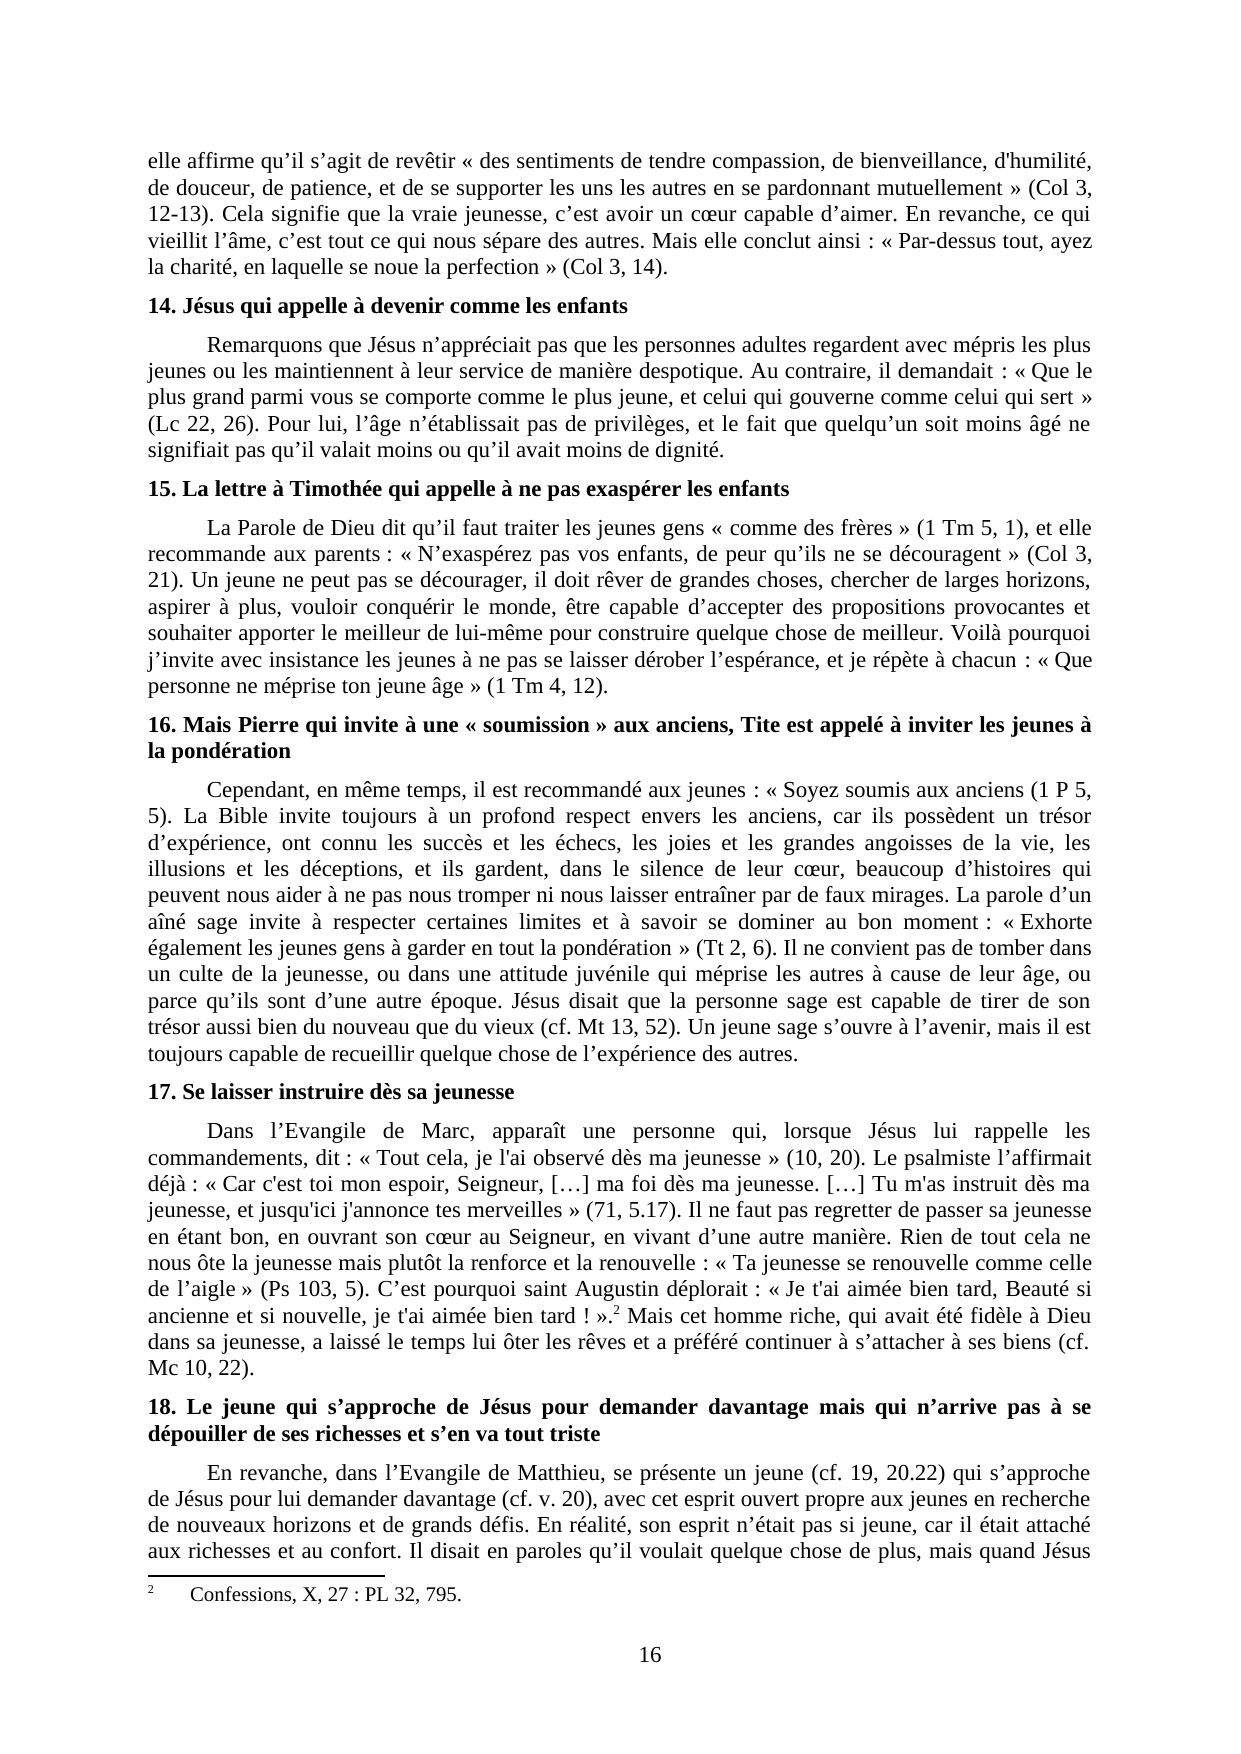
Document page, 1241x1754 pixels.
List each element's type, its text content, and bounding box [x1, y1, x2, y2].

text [148, 1458, 1093, 1564]
subtitle 15. La lettre à Timothée qui appelle à ne pas exaspérer les enfants [148, 475, 1093, 501]
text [148, 148, 1093, 279]
subtitle 16. Mais Pierre qui invite à une « soumission » aux anciens, Tite est appelé à inviter les jeunes à la pondération [148, 711, 1093, 763]
text Cependant, en même temps, il est recommandé aux jeunes : « Soyez soumis aux anciens (1 P 5, 5). La Bible invite toujours à un profond respect envers les anciens, car ils possèdent un trésor d’expérience, ont connu les succès et les échecs, les joies et les grandes angoisses de la vie, les illusions et les déceptions, et ils gardent, dans le silence de leur cœur, beaucoup d’histoires qui peuvent nous aider à ne pas nous tromper ni nous laisser entraîner par de faux mirages. La parole d’un aîné sage invite à respecter certaines limites et à savoir se dominer au bon moment : « Exhorte également les jeunes gens à garder en tout la pondération » (Tt 2, 6). Il ne convient pas de tomber dans un culte de la jeunesse, ou dans une attitude juvénile qui méprise les autres à cause de leur âge, ou parce qu’ils sont d’une autre époque. Jésus disait que la personne sage est capable de tirer de son trésor aussi bien du nouveau que du vieux (cf. Mt 13, 52). Un jeune sage s’ouvre à l’avenir, mais il est toujours capable de recueillir quelque chose de l’expérience des autres. [148, 776, 1093, 1066]
text Remarquons que Jésus n’appréciait pas que les personnes adultes regardent avec mépris les plus jeunes ou les maintiennent à leur service de manière despotique. Au contraire, il demandait : « Que le plus grand parmi vous se comporte comme le plus jeune, et celui qui gouverne comme celui qui sert » (Lc 22, 26). Pour lui, l’âge n’établissait pas de privilèges, et le fait que quelqu’un soit moins âgé ne signifiait pas qu’il valait moins ou qu’il avait moins de dignité. [148, 331, 1093, 462]
text La Parole de Dieu dit qu’il faut traiter les jeunes gens « comme des frères » (1 Tm 5, 1), et elle recommande aux parents : « N’exaspérez pas vos enfants, de peur qu’ils ne se découragent » (Col 3, 21). Un jeune ne peut pas se décourager, il doit rêver de grandes choses, chercher de larges horizons, aspirer à plus, vouloir conquérir le monde, être capable d’accepter des propositions provocantes et souhaiter apporter le meilleur de lui-même pour construire quelque chose de meilleur. Voilà pourquoi j’invite avec insistance les jeunes à ne pas se laisser dérober l’espérance, et je répète à chacun : « Que personne ne méprise ton jeune âge » (1 Tm 4, 12). [148, 514, 1093, 698]
subtitle 14. Jésus qui appelle à devenir comme les enfants [148, 292, 1093, 318]
subtitle 17. Se laisser instruire dès sa jeunesse [148, 1078, 1093, 1105]
subtitle 18. Le jeune qui s’approche de Jésus pour demander davantage mais qui n’arrive pas à se dépouiller de ses richesses et s’en va tout triste [148, 1393, 1093, 1446]
text Dans l’Evangile de Marc, apparaît une personne qui, lorsque Jésus lui rappelle les commandements, dit : « Tout cela, je l'ai observé dès ma jeunesse » (10, 20). Le psalmiste l’affirmait déjà : « Car c'est toi mon espoir, Seigneur, […] ma foi dès ma jeunesse. […] Tu m'as instruit dès ma jeunesse, et jusqu'ici j'annonce tes merveilles » (71, 5.17). Il ne faut pas regretter de passer sa jeunesse en étant bon, en ouvrant son cœur au Seigneur, en vivant d’une autre manière. Rien de tout cela ne nous ôte la jeunesse mais plutôt la renforce et la renouvelle : « Ta jeunesse se renouvelle comme celle de l’aigle » (Ps 103, 5). C’est pourquoi saint Augustin déplorait : « Je t'ai aimée bien tard, Beauté si ancienne et si nouvelle, je t'ai aimée bien tard ! ». Mais cet homme riche, qui avait été fidèle à Dieu dans sa jeunesse, a laissé le temps lui ôter les rêves et a préféré continuer à s’attacher à ses biens (cf. Mc 10, 22). [148, 1117, 1093, 1381]
